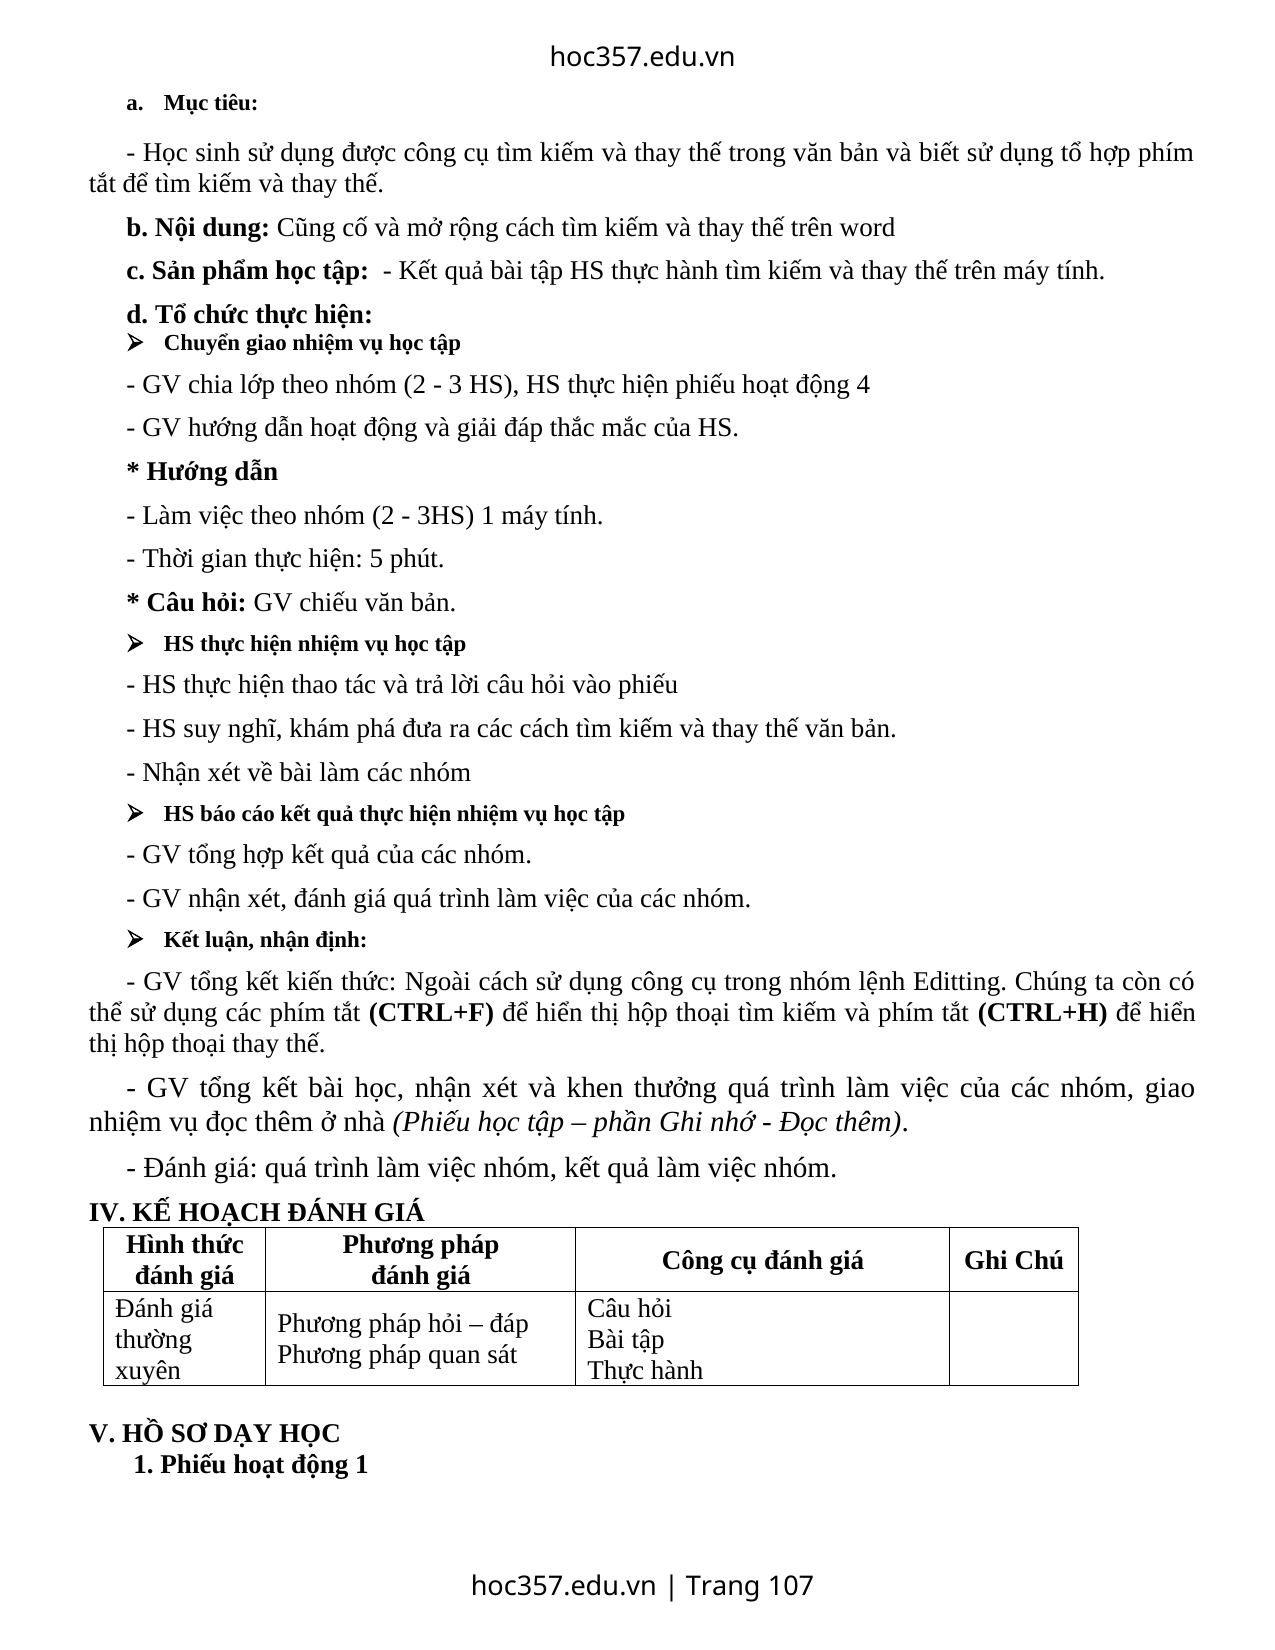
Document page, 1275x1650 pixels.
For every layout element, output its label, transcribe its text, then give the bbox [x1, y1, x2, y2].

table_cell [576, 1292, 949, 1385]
text - Làm việc theo nhóm (2 - 3HS) 1 máy tính. [89, 499, 1196, 530]
list - GV tổng kết bài học, nhận xét và khen thưởng quá trình làm việc của các nhóm, giao nhiệm vụ đọc thêm ở nhà (Phiếu học tập – phần Ghi nhớ - Đọc thêm). [89, 1071, 1196, 1138]
text * Hướng dẫn [89, 455, 1196, 486]
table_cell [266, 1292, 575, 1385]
list Mục tiêu: [126, 89, 1196, 115]
text V. HỒ SƠ DẠY HỌC [89, 1417, 1196, 1448]
list HS báo cáo kết quả thực hiện nhiệm vụ học tập [126, 799, 1196, 826]
text IV. KẾ HOẠCH ĐÁNH GIÁ [89, 1196, 1196, 1227]
text d. Tổ chức thực hiện: [89, 298, 1196, 329]
list HS thực hiện nhiệm vụ học tập [126, 630, 1196, 656]
text - HS thực hiện thao tác và trả lời câu hỏi vào phiếu [89, 669, 1196, 700]
text - Học sinh sử dụng được công cụ tìm kiếm và thay thế trong văn bản và biết sử dụng tổ hợp phím tắt để tìm kiếm và thay thế. [89, 136, 1196, 198]
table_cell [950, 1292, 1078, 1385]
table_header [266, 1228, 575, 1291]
text - GV tổng kết kiến thức: Ngoài cách sử dụng công cụ trong nhóm lệnh Editting. Chúng ta còn có thể sử dụng các phím tắt (CTRL+F) để hiển thị hộp thoại tìm kiếm và phím tắt (CTRL+H) để hiển thị hộp thoại thay thế. [89, 964, 1196, 1058]
text * Câu hỏi: GV chiếu văn bản. [89, 586, 1196, 617]
text - Nhận xét về bài làm các nhóm [89, 756, 1196, 787]
text - GV nhận xét, đánh giá quá trình làm việc của các nhóm. [89, 882, 1196, 913]
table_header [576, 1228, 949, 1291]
text - GV tổng hợp kết quả của các nhóm. [89, 838, 1196, 869]
text - GV chia lớp theo nhóm (2 - 3 HS), HS thực hiện phiếu hoạt động 4 [89, 368, 1196, 399]
text - Thời gian thực hiện: 5 phút. [89, 542, 1196, 574]
text 1. Phiếu hoạt động 1 [89, 1448, 1196, 1479]
text - GV hướng dẫn hoạt động và giải đáp thắc mắc của HS. [89, 412, 1196, 443]
list Kết luận, nhận định: [126, 926, 1196, 952]
text - HS suy nghĩ, khám phá đưa ra các cách tìm kiếm và thay thế văn bản. [89, 712, 1196, 743]
list Chuyển giao nhiệm vụ học tập [126, 329, 1196, 355]
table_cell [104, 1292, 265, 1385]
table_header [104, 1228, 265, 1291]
text b. Nội dung: Cũng cố và mở rộng cách tìm kiếm và thay thế trên word [89, 211, 1196, 242]
list - Đánh giá: quá trình làm việc nhóm, kết quả làm việc nhóm. [126, 1150, 1196, 1184]
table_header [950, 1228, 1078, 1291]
text c. Sản phẩm học tập: - Kết quả bài tập HS thực hành tìm kiếm và thay thế trên máy tính. [89, 254, 1196, 285]
